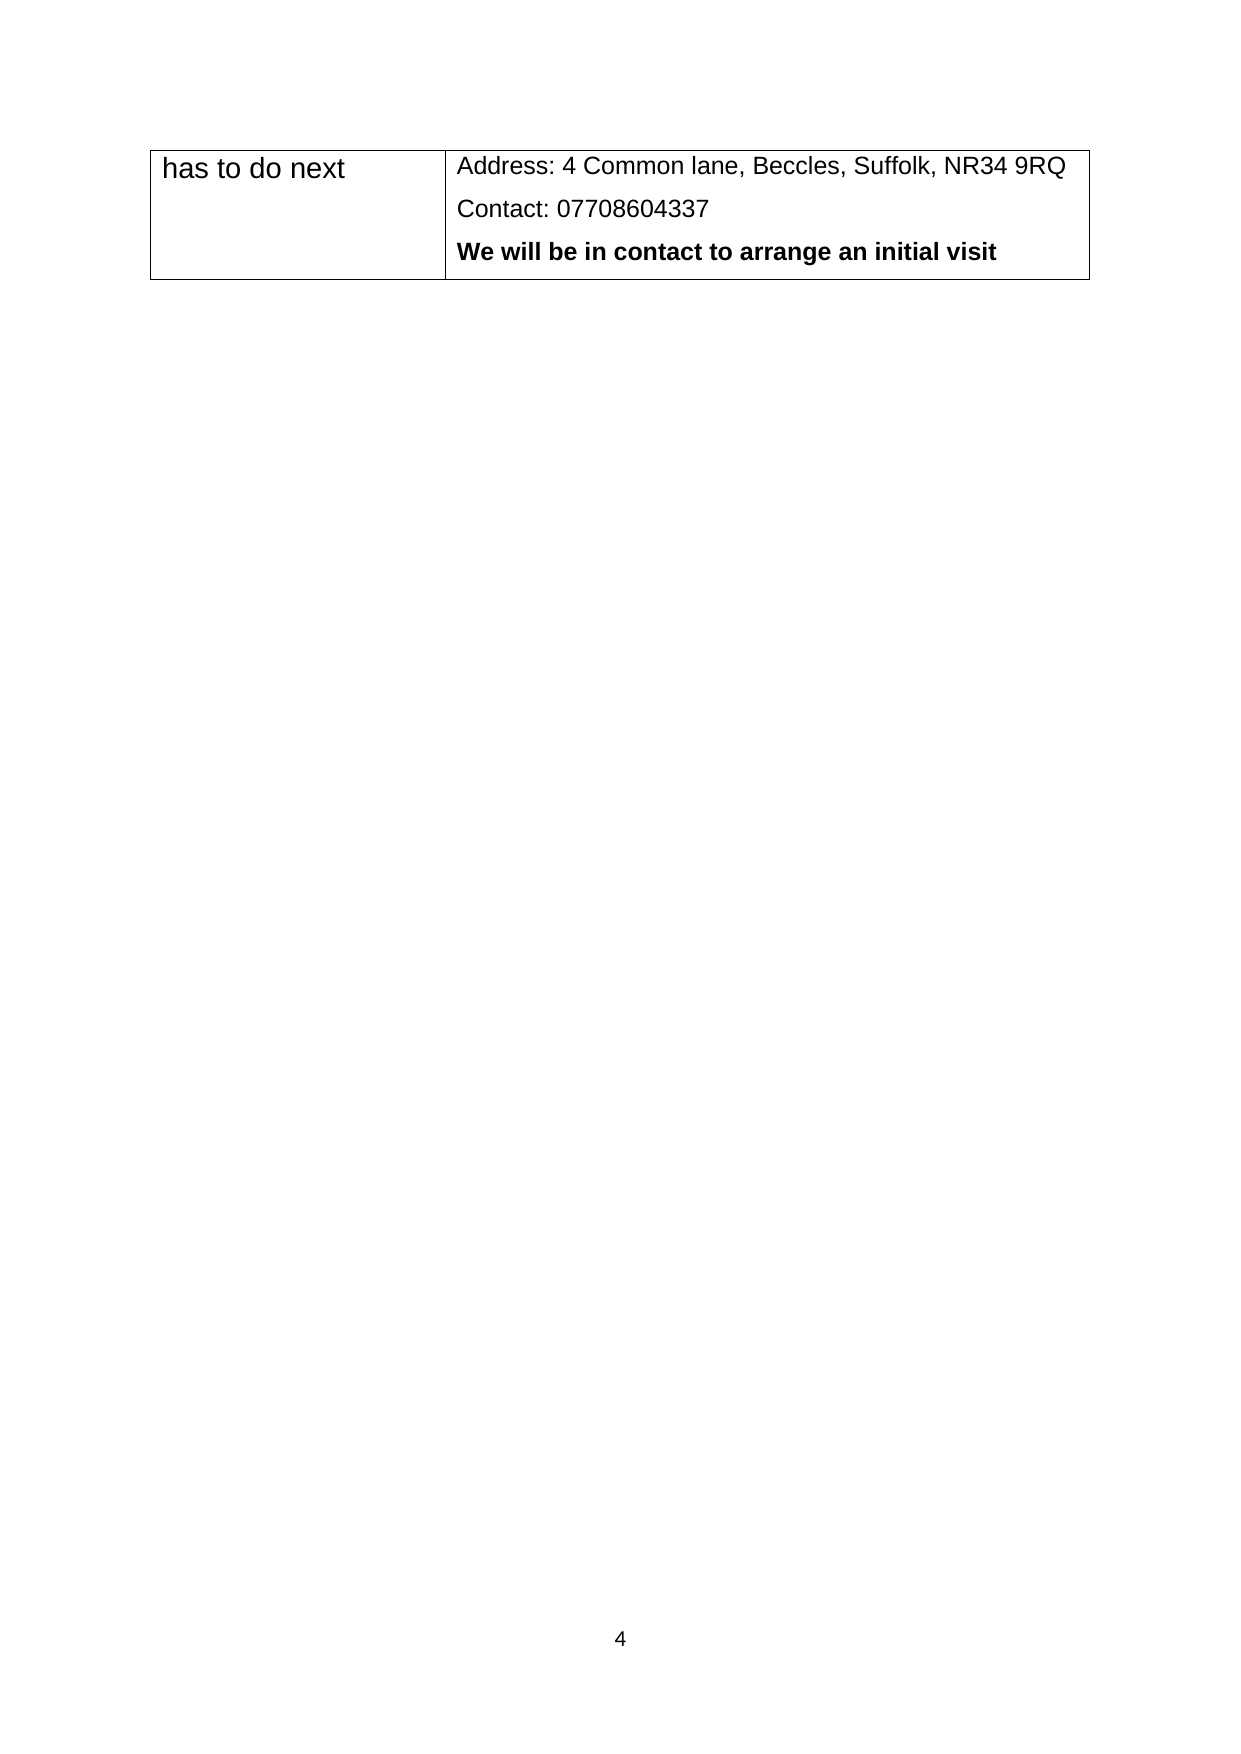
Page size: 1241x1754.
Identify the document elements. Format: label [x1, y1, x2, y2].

table_cell [151, 151, 445, 279]
table_cell [446, 151, 1089, 279]
